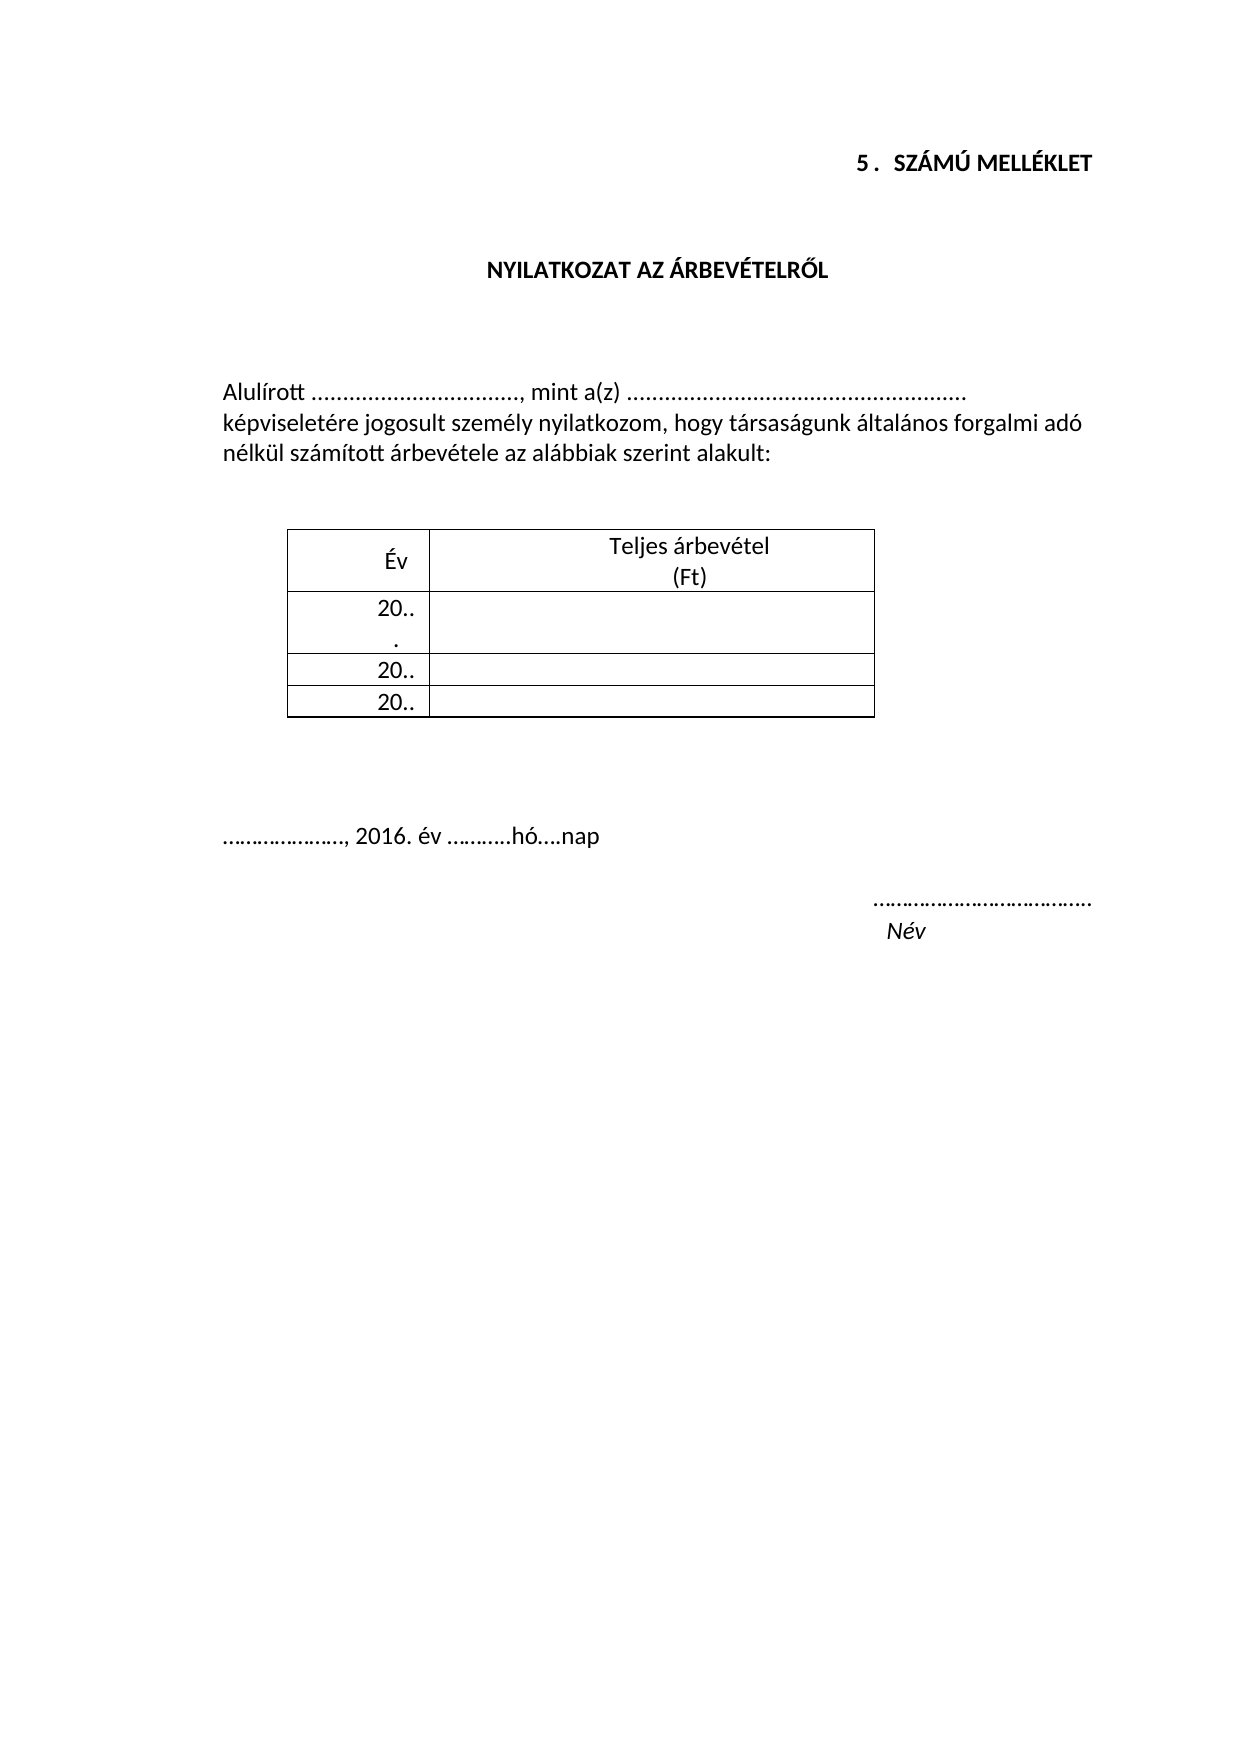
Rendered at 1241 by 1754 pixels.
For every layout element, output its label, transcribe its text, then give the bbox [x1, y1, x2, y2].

text ……………………………….. [223, 879, 1093, 913]
subtitle SZÁMÚ MELLÉKLET [223, 148, 1093, 178]
table_cell 20.. [288, 654, 429, 685]
table_cell 20.. [288, 686, 429, 716]
table_cell [430, 654, 874, 685]
text nYILATKOZAT az árbevételről [223, 254, 1093, 285]
table_cell 20... [288, 592, 429, 653]
text Név [223, 913, 1093, 946]
text …………………, 2016. év ………..hó….nap [223, 817, 1093, 851]
table_header Teljes árbevétel (Ft) [430, 530, 874, 591]
table_header Év [288, 530, 429, 591]
table_cell [430, 592, 874, 653]
text Alulírott ................................., mint a(z) ...................................................... képviseletére jogosult személy nyilatkozom, hogy társaságunk általános forgalmi adó nélkül számított árbevétele az alábbiak szerint alakult: [223, 376, 1093, 468]
table_cell [430, 686, 874, 716]
